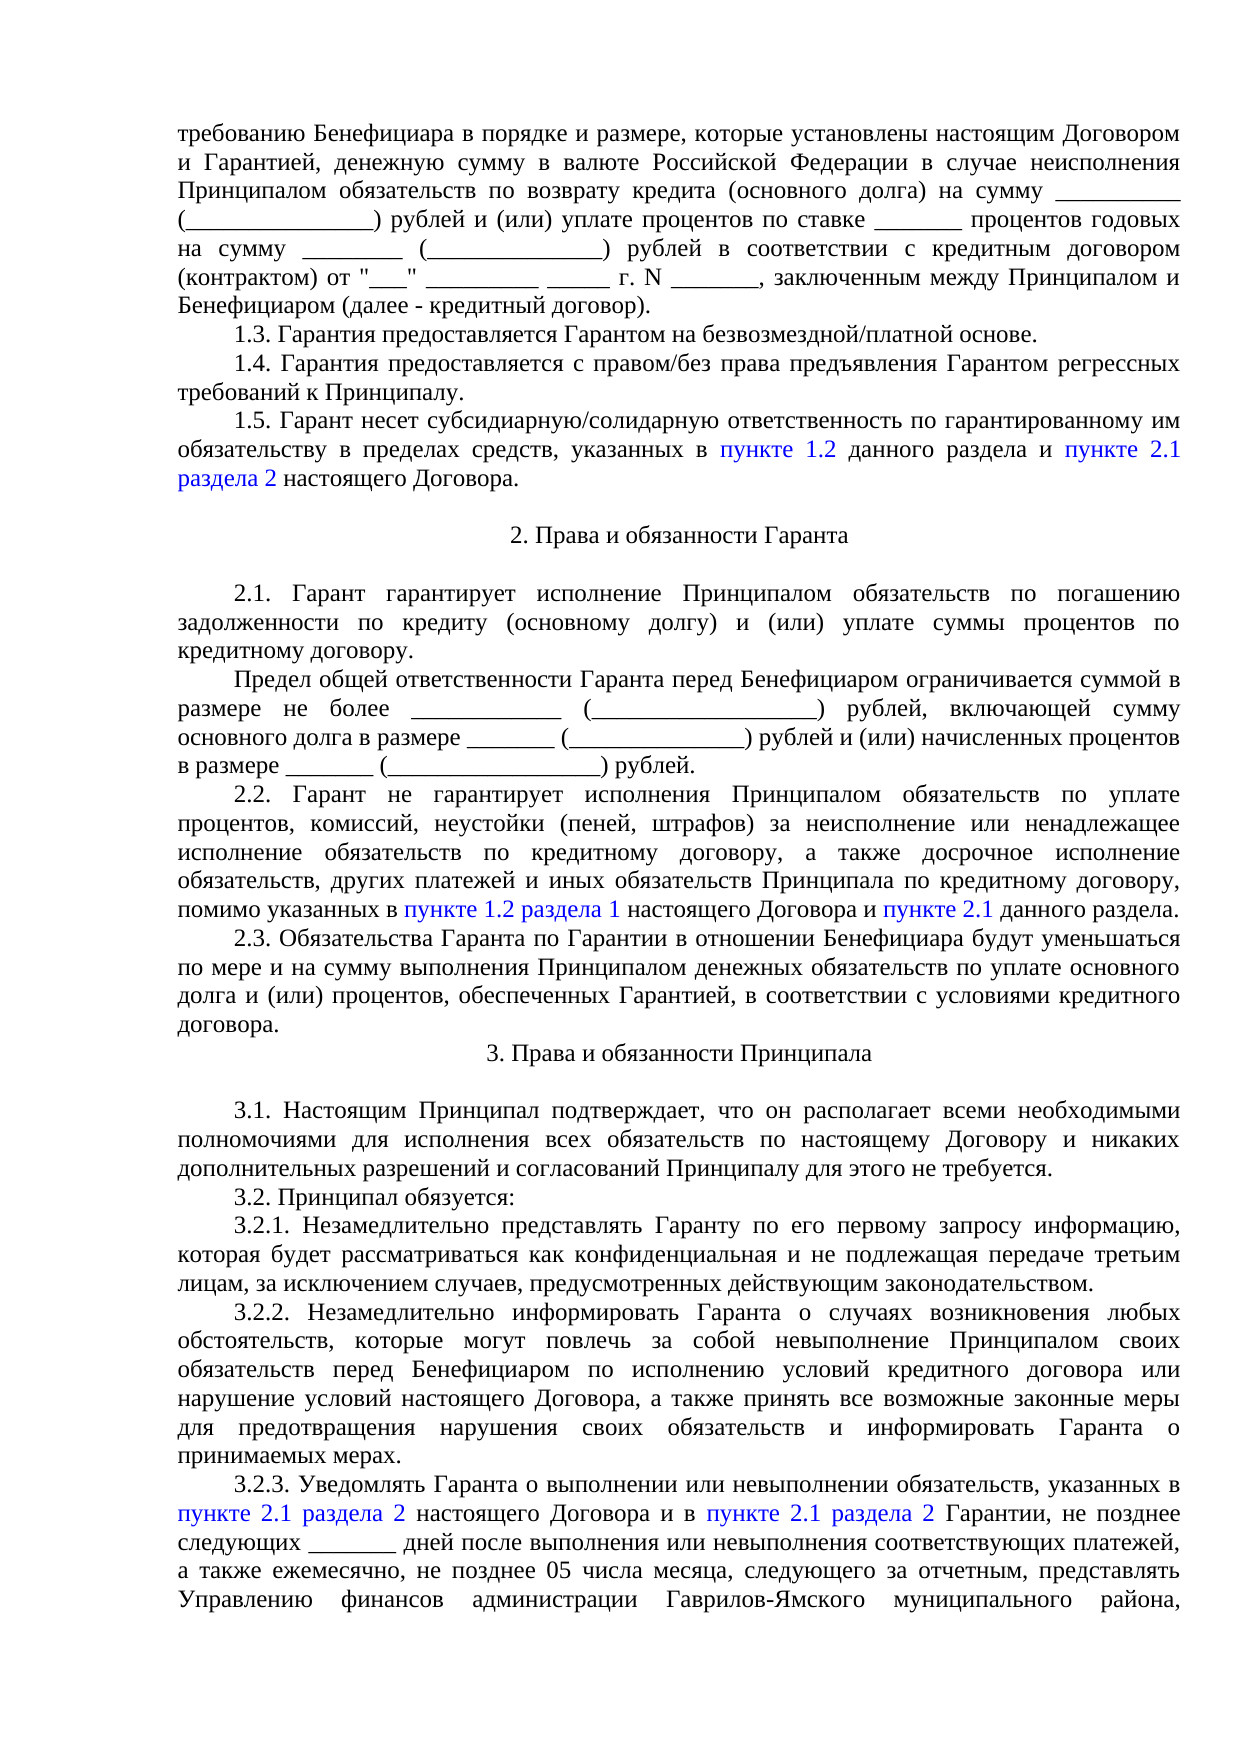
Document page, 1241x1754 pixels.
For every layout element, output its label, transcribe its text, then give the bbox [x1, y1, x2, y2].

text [177, 1469, 1181, 1613]
text 3.2.2. Незамедлительно информировать Гаранта о случаях возникновения любых обстоятельств, которые могут повлечь за собой невыполнение Принципалом своих обязательств перед Бенефициаром по исполнению условий кредитного договора или нарушение условий настоящего Договора, а также принять все возможные законные меры для предотвращения нарушения своих обязательств и информировать Гаранта о принимаемых мерах. [177, 1297, 1181, 1469]
text 2.3. Обязательства Гаранта по Гарантии в отношении Бенефициара будут уменьшаться по мере и на сумму выполнения Принципалом денежных обязательств по уплате основного долга и (или) процентов, обеспеченных Гарантией, в соответствии с условиями кредитного договора. [177, 923, 1181, 1038]
text 1.3. Гарантия предоставляется Гарантом на безвозмездной/платной основе. [177, 319, 1181, 348]
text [177, 118, 1181, 319]
text 1.5. Гарант несет субсидиарную/солидарную ответственность по гарантированному им обязательству в пределах средств, указанных в пункте 1.2 данного раздела и пункте 2.1 раздела 2 настоящего Договора. [177, 406, 1181, 492]
text 2.2. Гарант не гарантирует исполнения Принципалом обязательств по уплате процентов, комиссий, неустойки (пеней, штрафов) за неисполнение или ненадлежащее исполнение обязательств по кредитному договору, а также досрочное исполнение обязательств, других платежей и иных обязательств Принципала по кредитному договору, помимо указанных в пункте 1.2 раздела 1 настоящего Договора и пункте 2.1 данного раздела. [177, 779, 1181, 923]
text 3. Права и обязанности Принципала [177, 1038, 1181, 1067]
text 1.4. Гарантия предоставляется с правом/без права предъявления Гарантом регрессных требований к Принципалу. [177, 348, 1181, 406]
text 2.1. Гарант гарантирует исполнение Принципалом обязательств по погашению задолженности по кредиту (основному долгу) и (или) уплате суммы процентов по кредитному договору. [177, 578, 1181, 664]
text 3.2. Принципал обязуется: [177, 1182, 1181, 1211]
text 3.2.1. Незамедлительно представлять Гаранту по его первому запросу информацию, которая будет рассматриваться как конфиденциальная и не подлежащая передаче третьим лицам, за исключением случаев, предусмотренных действующим законодательством. [177, 1211, 1181, 1297]
text 3.1. Настоящим Принципал подтверждает, что он располагает всеми необходимыми полномочиями для исполнения всех обязательств по настоящему Договору и никаких дополнительных разрешений и согласований Принципалу для этого не требуется. [177, 1096, 1181, 1182]
text 2. Права и обязанности Гаранта [177, 521, 1181, 549]
text Предел общей ответственности Гаранта перед Бенефициаром ограничивается суммой в размере не более ____________ (__________________) рублей, включающей сумму основного долга в размере _______ (______________) рублей и (или) начисленных процентов в размере _______ (_________________) рублей. [177, 664, 1181, 779]
